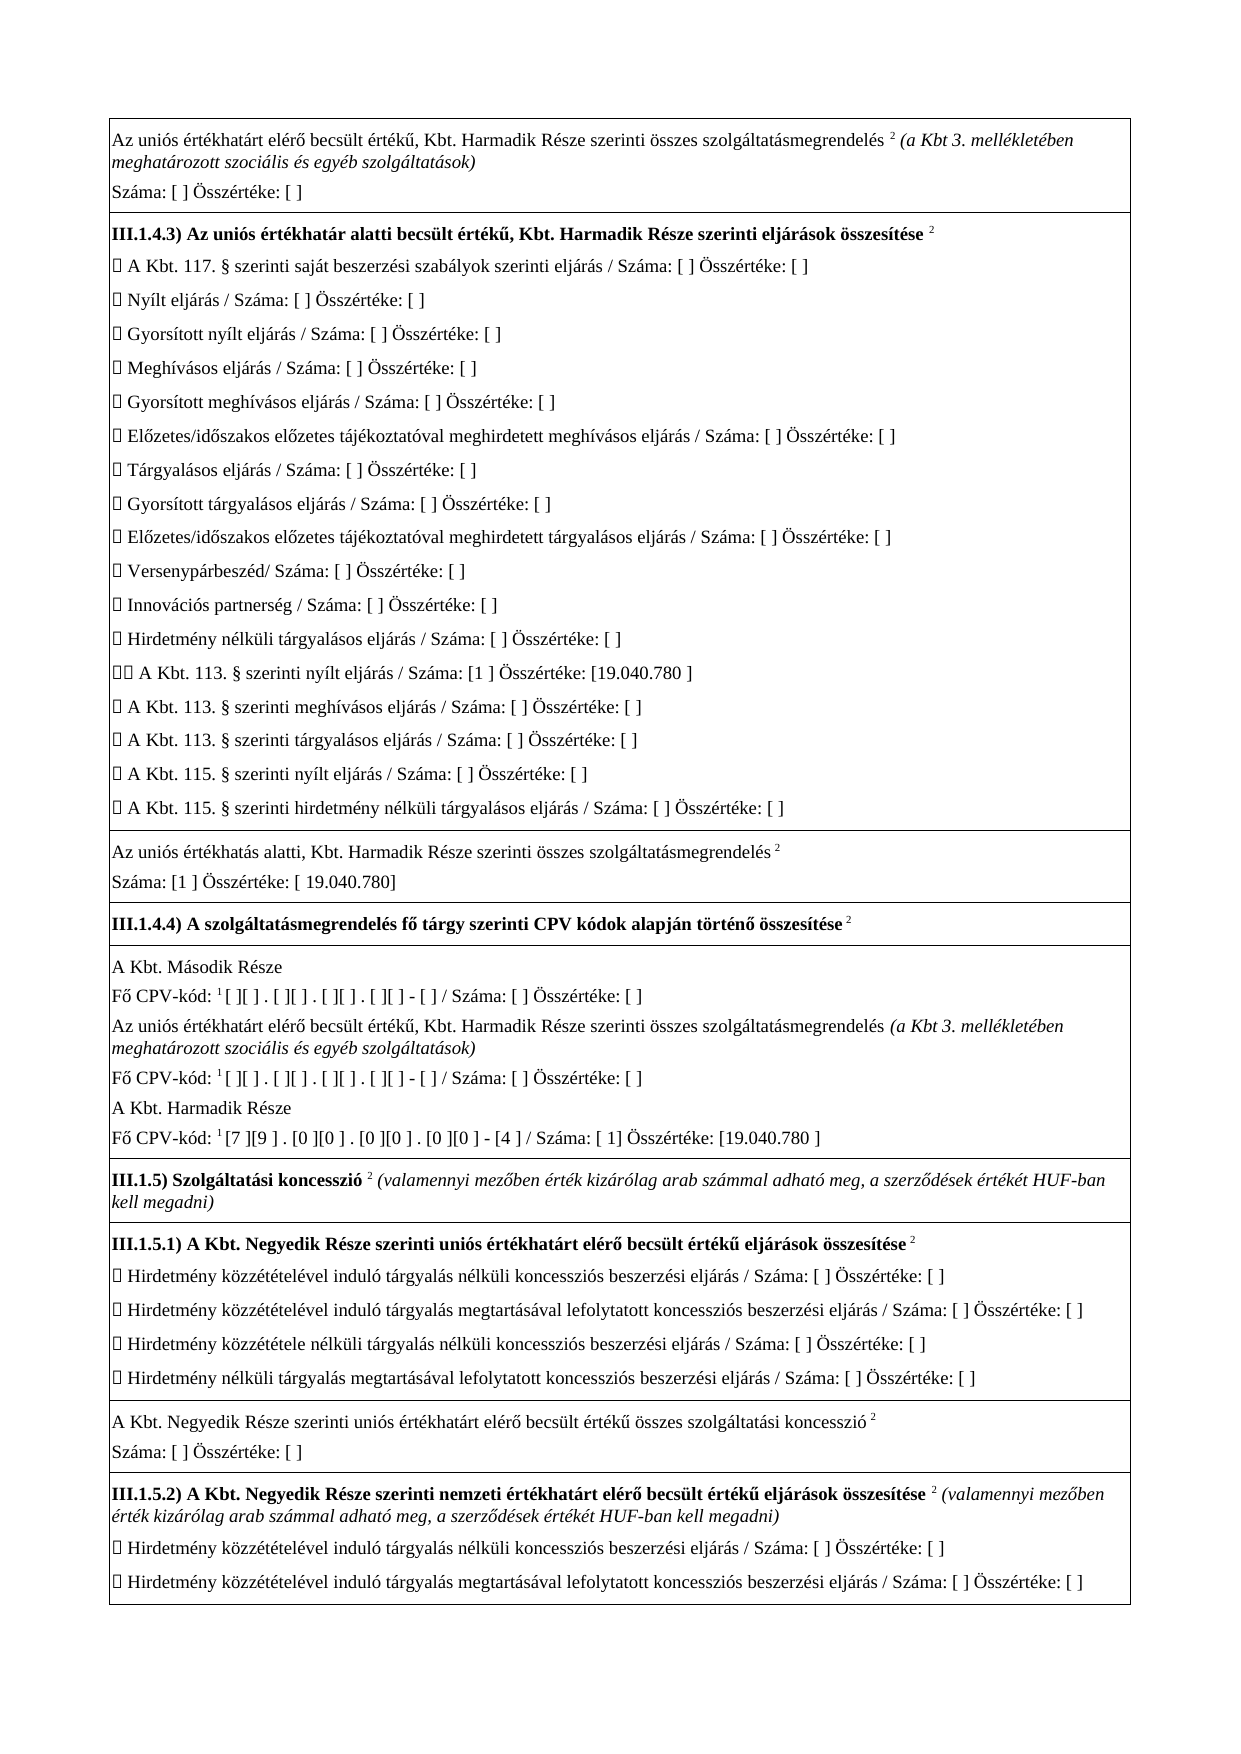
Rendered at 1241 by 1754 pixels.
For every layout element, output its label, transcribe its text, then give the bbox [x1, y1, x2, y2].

table_cell Az uniós értékhatás alatti, Kbt. Harmadik Része szerinti összes szolgáltatásmegrendelés 2 Száma: [1 ] Összértéke: [ 19.040.780] [110, 831, 1130, 902]
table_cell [110, 1473, 1130, 1604]
table_cell III.1.4.4) A szolgáltatásmegrendelés fő tárgy szerinti CPV kódok alapján történő összesítése 2 [110, 903, 1130, 944]
table_cell III.1.5.1) A Kbt. Negyedik Része szerinti uniós értékhatárt elérő becsült értékű eljárások összesítése 2  Hirdetmény közzétételével induló tárgyalás nélküli koncessziós beszerzési eljárás / Száma: [ ] Összértéke: [ ]  Hirdetmény közzétételével induló tárgyalás megtartásával lefolytatott koncessziós beszerzési eljárás / Száma: [ ] Összértéke: [ ]  Hirdetmény közzététele nélküli tárgyalás nélküli koncessziós beszerzési eljárás / Száma: [ ] Összértéke: [ ]  Hirdetmény nélküli tárgyalás megtartásával lefolytatott koncessziós beszerzési eljárás / Száma: [ ] Összértéke: [ ] [110, 1223, 1130, 1400]
table_cell Az uniós értékhatárt elérő becsült értékű, Kbt. Harmadik Része szerinti összes szolgáltatásmegrendelés 2 (a Kbt 3. mellékletében meghatározott szociális és egyéb szolgáltatások) Száma: [ ] Összértéke: [ ] [110, 119, 1130, 212]
table_cell A Kbt. Negyedik Része szerinti uniós értékhatárt elérő becsült értékű összes szolgáltatási koncesszió 2 Száma: [ ] Összértéke: [ ] [110, 1401, 1130, 1472]
table_cell III.1.4.3) Az uniós értékhatár alatti becsült értékű, Kbt. Harmadik Része szerinti eljárások összesítése 2  A Kbt. 117. § szerinti saját beszerzési szabályok szerinti eljárás / Száma: [ ] Összértéke: [ ]  Nyílt eljárás / Száma: [ ] Összértéke: [ ]  Gyorsított nyílt eljárás / Száma: [ ] Összértéke: [ ]  Meghívásos eljárás / Száma: [ ] Összértéke: [ ]  Gyorsított meghívásos eljárás / Száma: [ ] Összértéke: [ ]  Előzetes/időszakos előzetes tájékoztatóval meghirdetett meghívásos eljárás / Száma: [ ] Összértéke: [ ]  Tárgyalásos eljárás / Száma: [ ] Összértéke: [ ]  Gyorsított tárgyalásos eljárás / Száma: [ ] Összértéke: [ ]  Előzetes/időszakos előzetes tájékoztatóval meghirdetett tárgyalásos eljárás / Száma: [ ] Összértéke: [ ]  Versenypárbeszéd/ Száma: [ ] Összértéke: [ ]  Innovációs partnerség / Száma: [ ] Összértéke: [ ]  Hirdetmény nélküli tárgyalásos eljárás / Száma: [ ] Összértéke: [ ]  A Kbt. 113. § szerinti nyílt eljárás / Száma: [1 ] Összértéke: [19.040.780 ]  A Kbt. 113. § szerinti meghívásos eljárás / Száma: [ ] Összértéke: [ ]  A Kbt. 113. § szerinti tárgyalásos eljárás / Száma: [ ] Összértéke: [ ]  A Kbt. 115. § szerinti nyílt eljárás / Száma: [ ] Összértéke: [ ]  A Kbt. 115. § szerinti hirdetmény nélküli tárgyalásos eljárás / Száma: [ ] Összértéke: [ ] [110, 213, 1130, 830]
table_cell III.1.5) Szolgáltatási koncesszió 2 (valamennyi mezőben érték kizárólag arab számmal adható meg, a szerződések értékét HUF-ban kell megadni) [110, 1159, 1130, 1222]
table_cell A Kbt. Második Része Fő CPV-kód: 1 [ ][ ] . [ ][ ] . [ ][ ] . [ ][ ] - [ ] / Száma: [ ] Összértéke: [ ] Az uniós értékhatárt elérő becsült értékű, Kbt. Harmadik Része szerinti összes szolgáltatásmegrendelés (a Kbt 3. mellékletében meghatározott szociális és egyéb szolgáltatások) Fő CPV-kód: 1 [ ][ ] . [ ][ ] . [ ][ ] . [ ][ ] - [ ] / Száma: [ ] Összértéke: [ ] A Kbt. Harmadik Része Fő CPV-kód: 1 [7 ][9 ] . [0 ][0 ] . [0 ][0 ] . [0 ][0 ] - [4 ] / Száma: [ 1] Összértéke: [19.040.780 ] [110, 946, 1130, 1158]
